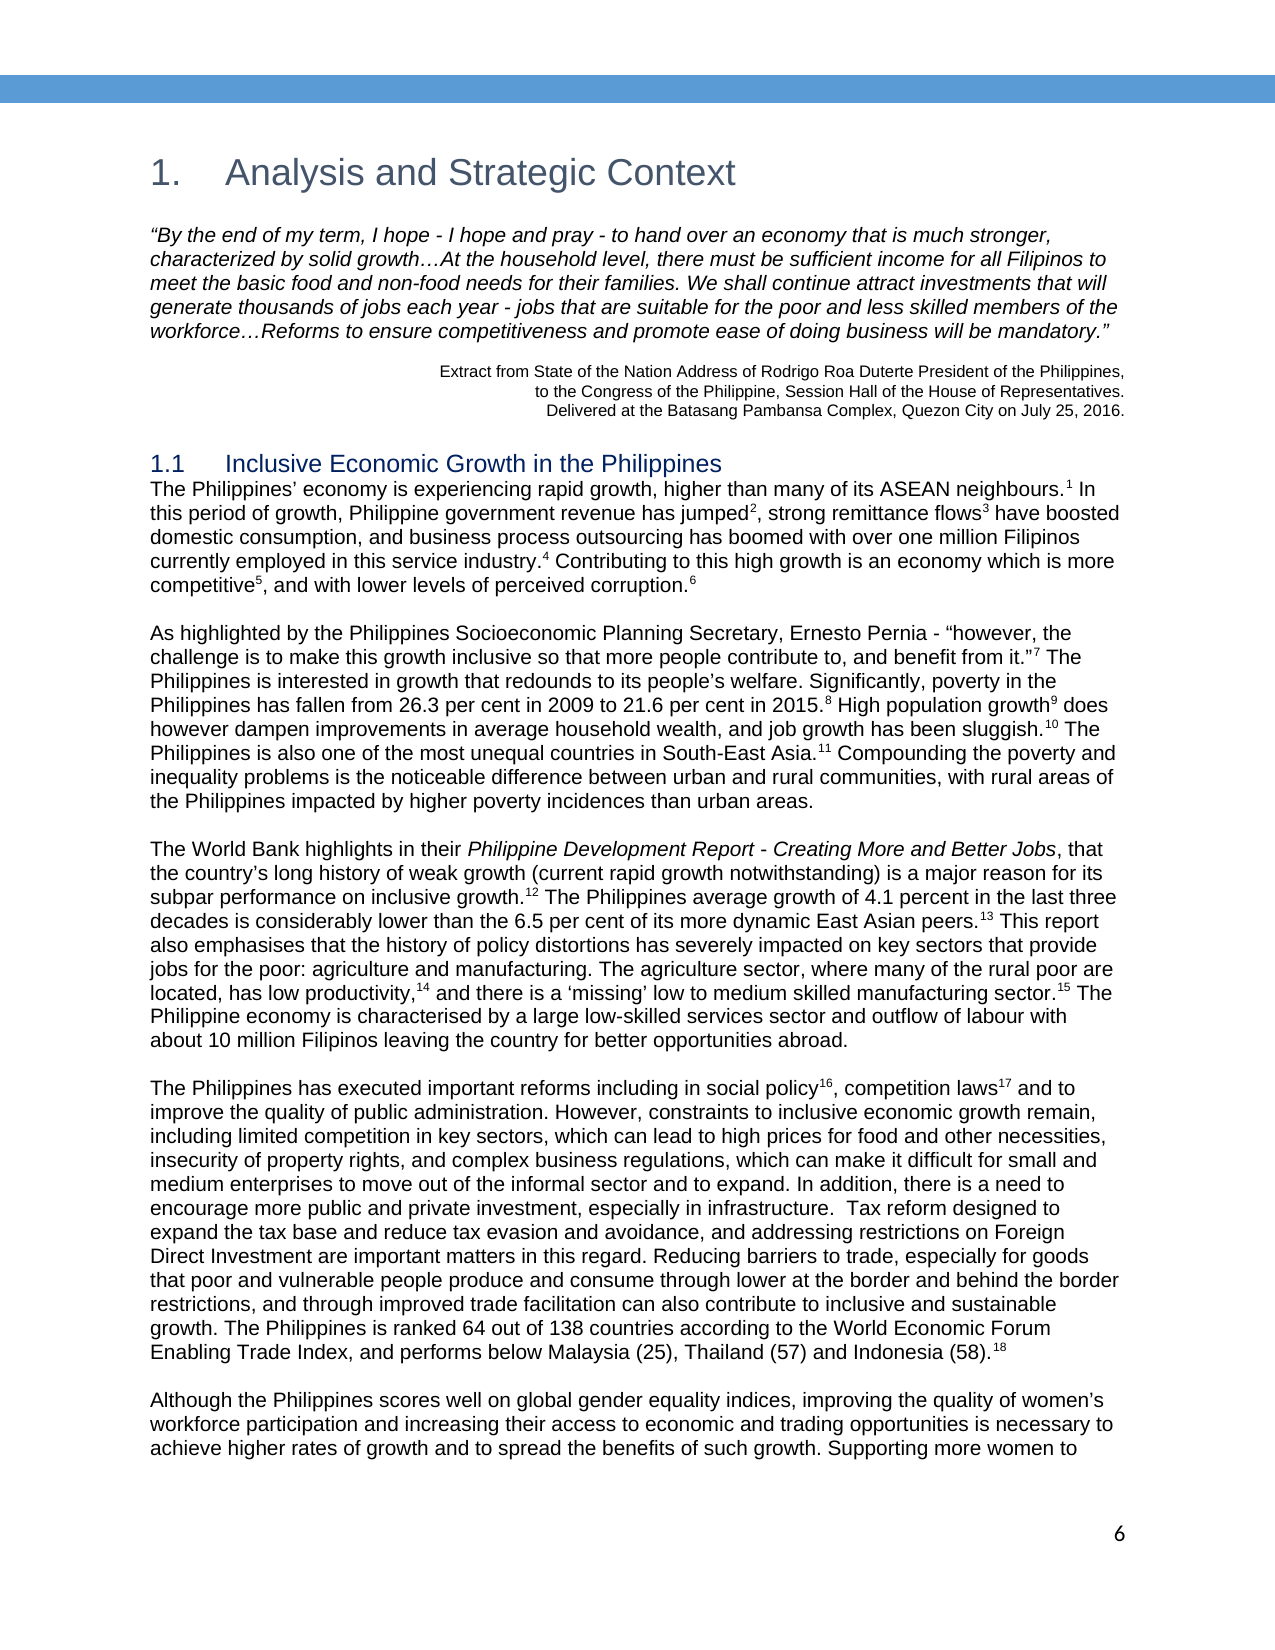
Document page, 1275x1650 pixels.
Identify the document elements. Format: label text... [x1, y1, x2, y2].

subtitle Inclusive Economic Growth in the Philippines [150, 448, 1125, 477]
text As highlighted by the Philippines Socioeconomic Planning Secretary, Ernesto Pernia - “however, the challenge is to make this growth inclusive so that more people contribute to, and benefit from it.” The Philippines is interested in growth that redounds to its people’s welfare. Significantly, poverty in the Philippines has fallen from 26.3 per cent in 2009 to 21.6 per cent in 2015. High population growth does however dampen improvements in average household wealth, and job growth has been sluggish. The Philippines is also one of the most unequal countries in South-East Asia. Compounding the poverty and inequality problems is the noticeable difference between urban and rural communities, with rural areas of the Philippines impacted by higher poverty incidences than urban areas. [150, 621, 1125, 813]
subtitle Analysis and Strategic Context [150, 150, 1125, 193]
text The Philippines’ economy is experiencing rapid growth, higher than many of its ASEAN neighbours. In this period of growth, Philippine government revenue has jumped, strong remittance flows have boosted domestic consumption, and business process outsourcing has boomed with over one million Filipinos currently employed in this service industry. Contributing to this high growth is an economy which is more competitive, and with lower levels of perceived corruption. [150, 477, 1125, 597]
text The World Bank highlights in their Philippine Development Report - Creating More and Better Jobs, that the country’s long history of weak growth (current rapid growth notwithstanding) is a major reason for its subpar performance on inclusive growth. The Philippines average growth of 4.1 percent in the last three decades is considerably lower than the 6.5 per cent of its more dynamic East Asian peers. This report also emphasises that the history of policy distortions has severely impacted on key sectors that provide jobs for the poor: agriculture and manufacturing. The agriculture sector, where many of the rural poor are located, has low productivity, and there is a ‘missing’ low to medium skilled manufacturing sector. The Philippine economy is characterised by a large low-skilled services sector and outflow of labour with about 10 million Filipinos leaving the country for better opportunities abroad. [150, 837, 1125, 1052]
list “By the end of my term, I hope - I hope and pray - to hand over an economy that is much stronger, characterized by solid growth…At the household level, there must be sufficient income for all Filipinos to meet the basic food and non-food needs for their families. We shall continue attract investments that will generate thousands of jobs each year - jobs that are suitable for the poor and less skilled members of the workforce…Reforms to ensure competitiveness and promote ease of doing business will be mandatory.” [150, 223, 1125, 343]
text The Philippines has executed important reforms including in social policy, competition laws and to improve the quality of public administration. However, constraints to inclusive economic growth remain, including limited competition in key sectors, which can lead to high prices for food and other necessities, insecurity of property rights, and complex business regulations, which can make it difficult for small and medium enterprises to move out of the informal sector and to expand. In addition, there is a need to encourage more public and private investment, especially in infrastructure. Tax reform designed to expand the tax base and reduce tax evasion and avoidance, and addressing restrictions on Foreign Direct Investment are important matters in this regard. Reducing barriers to trade, especially for goods that poor and vulnerable people produce and consume through lower at the border and behind the border restrictions, and through improved trade facilitation can also contribute to inclusive and sustainable growth. The Philippines is ranked 64 out of 138 countries according to the World Economic Forum Enabling Trade Index, and performs below Malaysia (25), Thailand (57) and Indonesia (58). [150, 1076, 1125, 1364]
list Delivered at the Batasang Pambansa Complex, Quezon City on July 25, 2016. [150, 401, 1125, 420]
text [150, 1388, 1125, 1459]
list Extract from State of the Nation Address of Rodrigo Roa Duterte President of the Philippines, [150, 362, 1125, 381]
list to the Congress of the Philippine, Session Hall of the House of Representatives. [150, 381, 1125, 401]
